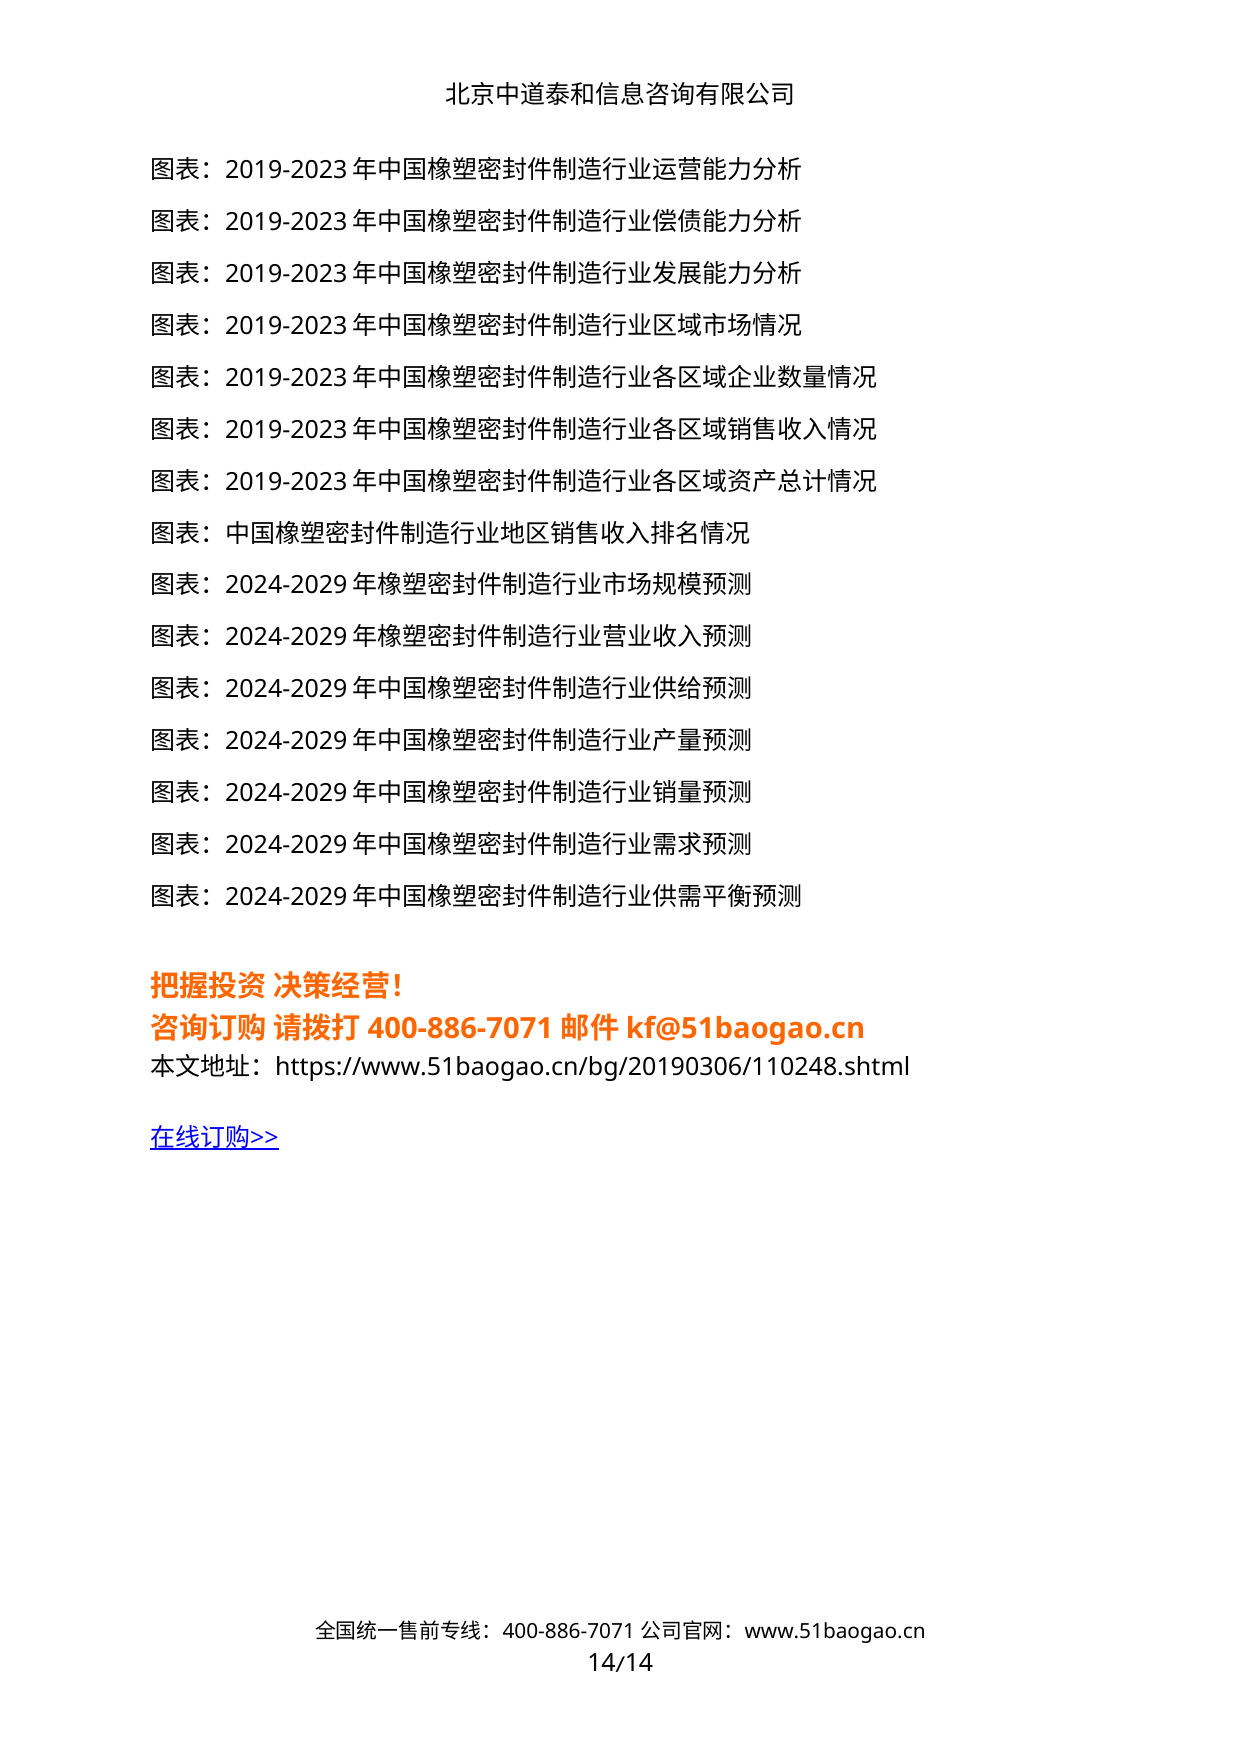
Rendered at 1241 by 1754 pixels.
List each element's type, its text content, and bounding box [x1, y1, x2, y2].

text 图表：2019-2023年中国橡塑密封件制造行业各区域企业数量情况 [150, 357, 1090, 394]
text 图表：2019-2023年中国橡塑密封件制造行业偿债能力分析 [150, 202, 1090, 238]
text 图表：2024-2029年中国橡塑密封件制造行业供需平衡预测 [150, 876, 1090, 912]
text 图表：2024-2029年中国橡塑密封件制造行业需求预测 [150, 824, 1090, 861]
text 图表：2019-2023年中国橡塑密封件制造行业发展能力分析 [150, 254, 1090, 290]
text 图表：2019-2023年中国橡塑密封件制造行业各区域资产总计情况 [150, 461, 1090, 497]
text 图表：2019-2023年中国橡塑密封件制造行业运营能力分析 [150, 150, 1090, 186]
text 图表：2024-2029年橡塑密封件制造行业营业收入预测 [150, 617, 1090, 653]
text 图表：中国橡塑密封件制造行业地区销售收入排名情况 [150, 513, 1090, 549]
text 图表：2024-2029年中国橡塑密封件制造行业供给预测 [150, 669, 1090, 705]
text 图表：2024-2029年中国橡塑密封件制造行业产量预测 [150, 721, 1090, 757]
text 在线订购>> [150, 1083, 1090, 1153]
text 图表：2019-2023年中国橡塑密封件制造行业区域市场情况 [150, 306, 1090, 342]
text 图表：2024-2029年橡塑密封件制造行业市场规模预测 [150, 565, 1090, 601]
text 图表：2024-2029年中国橡塑密封件制造行业销量预测 [150, 772, 1090, 809]
text 图表：2019-2023年中国橡塑密封件制造行业各区域销售收入情况 [150, 409, 1090, 446]
text 把握投资 决策经营！咨询订购 请拨打 400-886-7071 邮件 kf@51baogao.cn本文地址：https://www.51baogao.cn/bg/20190306/110248.shtml [150, 928, 1090, 1083]
